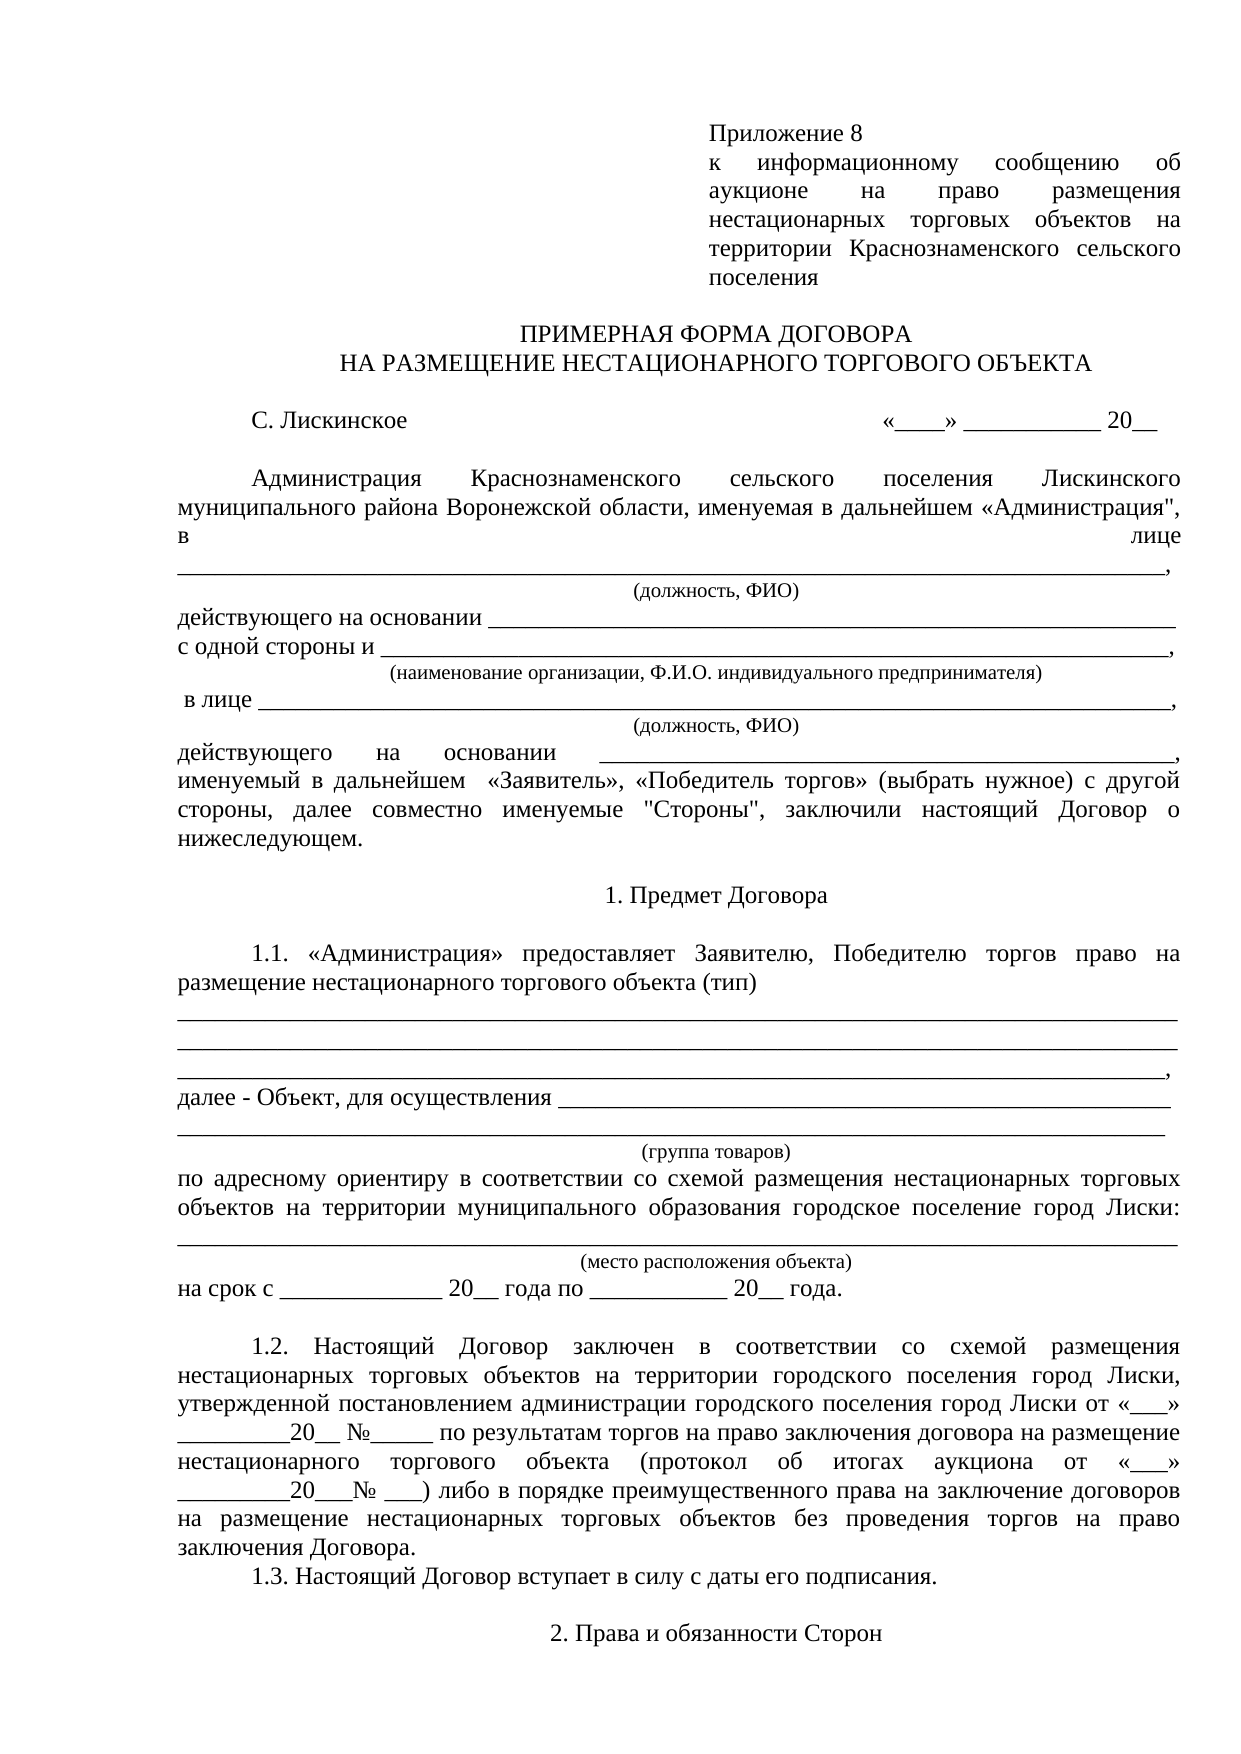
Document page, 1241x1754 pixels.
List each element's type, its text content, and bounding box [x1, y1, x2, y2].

text 1.3. Настоящий Договор вступает в силу с даты его подписания. [177, 1561, 1181, 1590]
text 1.2. Настоящий Договор заключен в соответствии со схемой размещения нестационарных торговых объектов на территории городского поселения город Лиски, утвержденной постановлением администрации городского поселения город Лиски от «___» _________20__ №_____ по результатам торгов на право заключения договора на размещение нестационарного торгового объекта (протокол об итогах аукциона от «___» _________20___№ ___) либо в порядке преимущественного права на заключение договоров на размещение нестационарных торговых объектов без проведения торгов на право заключения Договора. [177, 1331, 1181, 1561]
text (место расположения объекта) [177, 1249, 1181, 1273]
text _______________________________________________________________________________ [177, 1110, 1181, 1139]
text 1. Предмет Договора [177, 880, 1181, 909]
text ПРИМЕРНАЯ ФОРМА ДОГОВОРА [177, 319, 1181, 348]
text действующего на основании ______________________________________________, именуемый в дальнейшем «Заявитель», «Победитель торгов» (выбрать нужное) с другой стороны, далее совместно именуемые "Стороны", заключили настоящий Договор о нижеследующем. [177, 737, 1181, 852]
text на срок с _____________ 20__ года по ___________ 20__ года. [177, 1273, 1181, 1302]
text (группа товаров) [177, 1139, 1181, 1163]
text ________________________________________________________________________________________________________________________________________________________________ [177, 995, 1181, 1053]
text (наименование организации, Ф.И.О. индивидуального предпринимателя) [177, 660, 1181, 684]
text по адресному ориентиру в соответствии со схемой размещения нестационарных торговых объектов на территории муниципального образования городское поселение город Лиски: ________________________________________________________________________________ [177, 1163, 1181, 1249]
text с одной стороны и _______________________________________________________________, [177, 631, 1181, 660]
text 1.1. «Администрация» предоставляет Заявителю, Победителю торгов право на размещение нестационарного торгового объекта (тип) [177, 938, 1181, 995]
text НА РАЗМЕЩЕНИЕ НЕСТАЦИОНАРНОГО ТОРГОВОГО ОБЪЕКТА [177, 348, 1181, 377]
text _______________________________________________________________________________, [177, 1053, 1181, 1082]
text (должность, ФИО) [177, 578, 1181, 602]
text действующего на основании _______________________________________________________ [177, 602, 1181, 631]
text С. Лискинское «____» ___________ 20__ [177, 406, 1181, 434]
text Администрация Краснознаменского сельского поселения Лискинского муниципального района Воронежской области, именуемая в дальнейшем «Администрация", в лице _______________________________________________________________________________, [177, 463, 1181, 578]
text Приложение 8 [709, 118, 1181, 147]
text 2. Права и обязанности Сторон [177, 1618, 1181, 1647]
text (должность, ФИО) [177, 712, 1181, 737]
text к информационному сообщению об аукционе на право размещения нестационарных торговых объектов на территории Краснознаменского сельского поселения [709, 147, 1181, 291]
text в лице _________________________________________________________________________, [177, 684, 1181, 712]
text далее - Объект, для осуществления _________________________________________________ [177, 1082, 1181, 1110]
